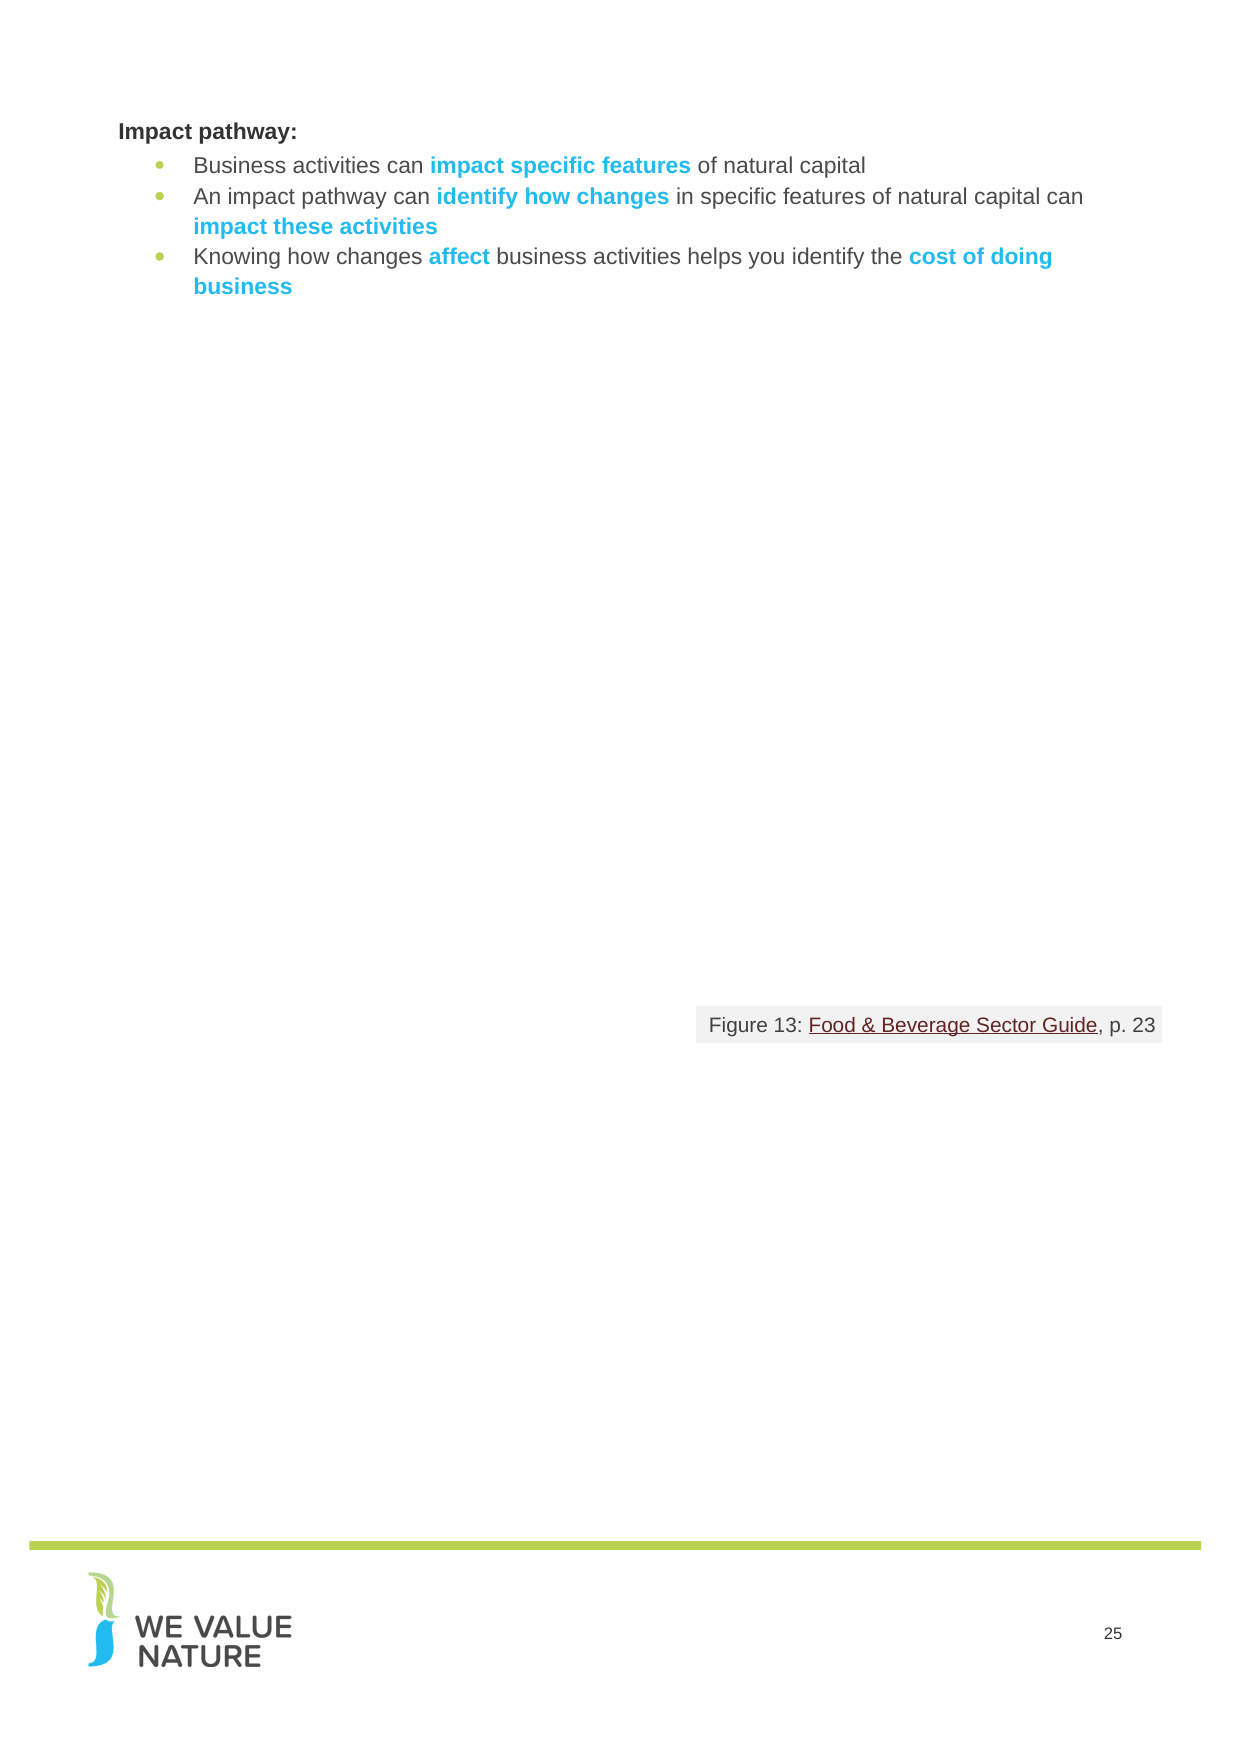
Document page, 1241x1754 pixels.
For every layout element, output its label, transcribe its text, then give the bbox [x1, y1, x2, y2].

list Business activities can impact specific features of natural capital [156, 152, 1122, 179]
text Impact pathway: [118, 118, 1122, 144]
list An impact pathway can identify how changes in specific features of natural capital can impact these activities [156, 183, 1122, 239]
picture [29, 1541, 1202, 1697]
list Knowing how changes affect business activities helps you identify the cost of doing business [156, 243, 1122, 300]
